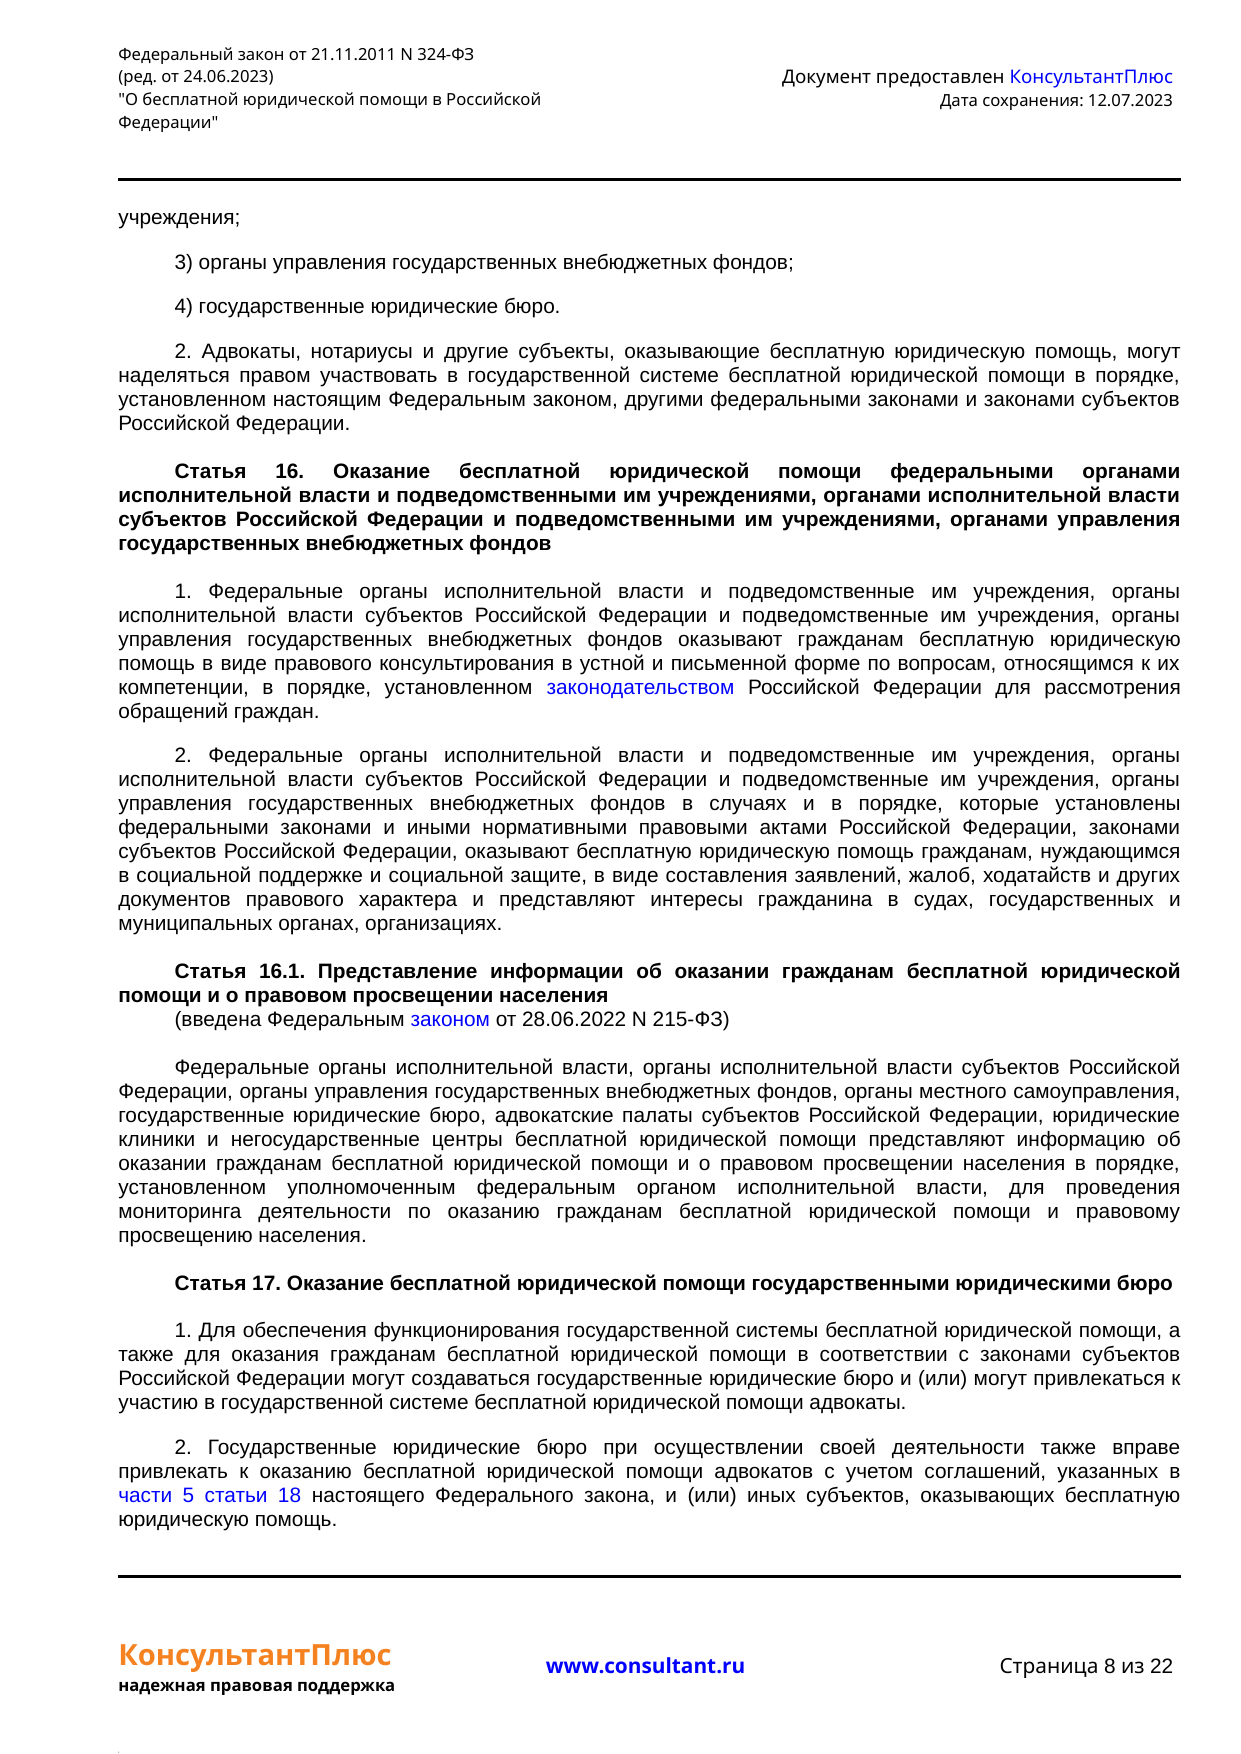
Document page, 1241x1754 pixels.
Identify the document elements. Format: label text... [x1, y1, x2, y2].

title Статья 17. Оказание бесплатной юридической помощи государственными юридическими бюро [118, 1270, 1181, 1294]
title Статья 16.1. Представление информации об оказании гражданам бесплатной юридической помощи и о правовом просвещении населения [118, 959, 1181, 1007]
text 2. Федеральные органы исполнительной власти и подведомственные им учреждения, органы исполнительной власти субъектов Российской Федерации и подведомственные им учреждения, органы управления государственных внебюджетных фондов в случаях и в порядке, которые установлены федеральными законами и иными нормативными правовыми актами Российской Федерации, законами субъектов Российской Федерации, оказывают бесплатную юридическую помощь гражданам, нуждающимся в социальной поддержке и социальной защите, в виде составления заявлений, жалоб, ходатайств и других документов правового характера и представляют интересы гражданина в судах, государственных и муниципальных органах, организациях. [118, 743, 1181, 935]
text 1. Для обеспечения функционирования государственной системы бесплатной юридической помощи, а также для оказания гражданам бесплатной юридической помощи в соответствии с законами субъектов Российской Федерации могут создаваться государственные юридические бюро и (или) могут привлекаться к участию в государственной системе бесплатной юридической помощи адвокаты. [118, 1318, 1181, 1414]
text 2. Государственные юридические бюро при осуществлении своей деятельности также вправе привлекать к оказанию бесплатной юридической помощи адвокатов с учетом соглашений, указанных в части 5 статьи 18 настоящего Федерального закона, и (или) иных субъектов, оказывающих бесплатную юридическую помощь. [118, 1435, 1181, 1531]
text Федеральные органы исполнительной власти, органы исполнительной власти субъектов Российской Федерации, органы управления государственных внебюджетных фондов, органы местного самоуправления, государственные юридические бюро, адвокатские палаты субъектов Российской Федерации, юридические клиники и негосударственные центры бесплатной юридической помощи представляют информацию об оказании гражданам бесплатной юридической помощи и о правовом просвещении населения в порядке, установленном уполномоченным федеральным органом исполнительной власти, для проведения мониторинга деятельности по оказанию гражданам бесплатной юридической помощи и правовому просвещению населения. [118, 1055, 1181, 1246]
title Статья 16. Оказание бесплатной юридической помощи федеральными органами исполнительной власти и подведомственными им учреждениями, органами исполнительной власти субъектов Российской Федерации и подведомственными им учреждениями, органами управления государственных внебюджетных фондов [118, 459, 1181, 555]
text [118, 205, 1181, 229]
text 1. Федеральные органы исполнительной власти и подведомственные им учреждения, органы исполнительной власти субъектов Российской Федерации и подведомственные им учреждения, органы управления государственных внебюджетных фондов оказывают гражданам бесплатную юридическую помощь в виде правового консультирования в устной и письменной форме по вопросам, относящимся к их компетенции, в порядке, установленном законодательством Российской Федерации для рассмотрения обращений граждан. [118, 579, 1181, 722]
text 4) государственные юридические бюро. [118, 294, 1181, 318]
text 3) органы управления государственных внебюджетных фондов; [118, 249, 1181, 273]
text 2. Адвокаты, нотариусы и другие субъекты, оказывающие бесплатную юридическую помощь, могут наделяться правом участвовать в государственной системе бесплатной юридической помощи в порядке, установленном настоящим Федеральным законом, другими федеральными законами и законами субъектов Российской Федерации. [118, 339, 1181, 435]
text (введена Федеральным законом от 28.06.2022 N 215-ФЗ) [118, 1007, 1181, 1031]
